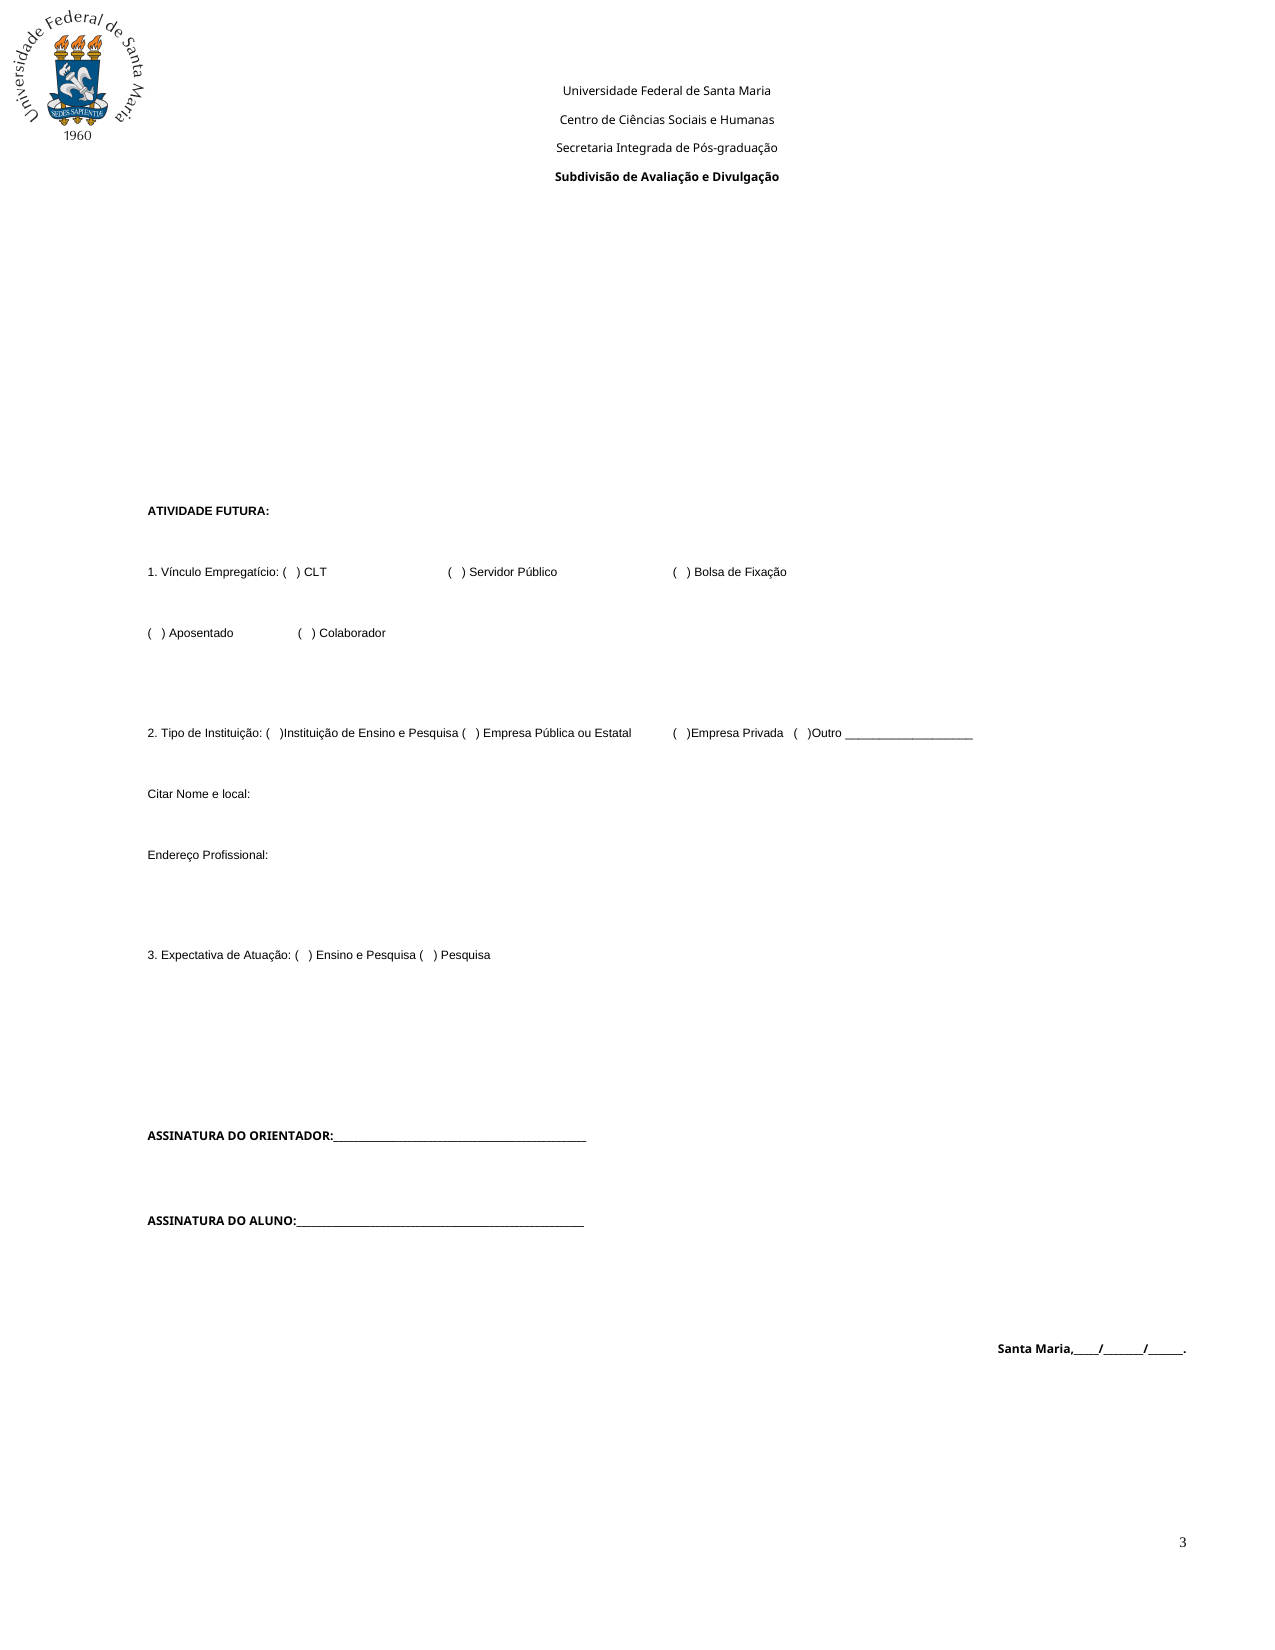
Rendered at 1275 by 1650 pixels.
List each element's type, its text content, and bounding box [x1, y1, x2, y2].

text ASSINATURA DO ORIENTADOR:___________________________________________________ [147, 1116, 1186, 1144]
text Endereço Profissional: [147, 838, 1186, 862]
text ATIVIDADE FUTURA: [147, 494, 1186, 518]
text ASSINATURA DO ALUNO:__________________________________________________________ [147, 1201, 1186, 1229]
text ( ) Aposentado ( ) Colaborador [147, 616, 1186, 640]
text Citar Nome e local: [147, 777, 1186, 801]
text 2. Tipo de Instituição: ( )Instituição de Ensino e Pesquisa ( ) Empresa Pública ou Estatal ( )Empresa Privada ( )Outro ___________________ [147, 716, 1186, 740]
text 3. Expectativa de Atuação: ( ) Ensino e Pesquisa ( ) Pesquisa [147, 938, 1186, 962]
picture [1, 0, 155, 150]
text Santa Maria,_____/________/_______. [147, 1329, 1186, 1357]
text 1. Vínculo Empregatício: ( ) CLT ( ) Servidor Público ( ) Bolsa de Fixação [147, 555, 1186, 579]
